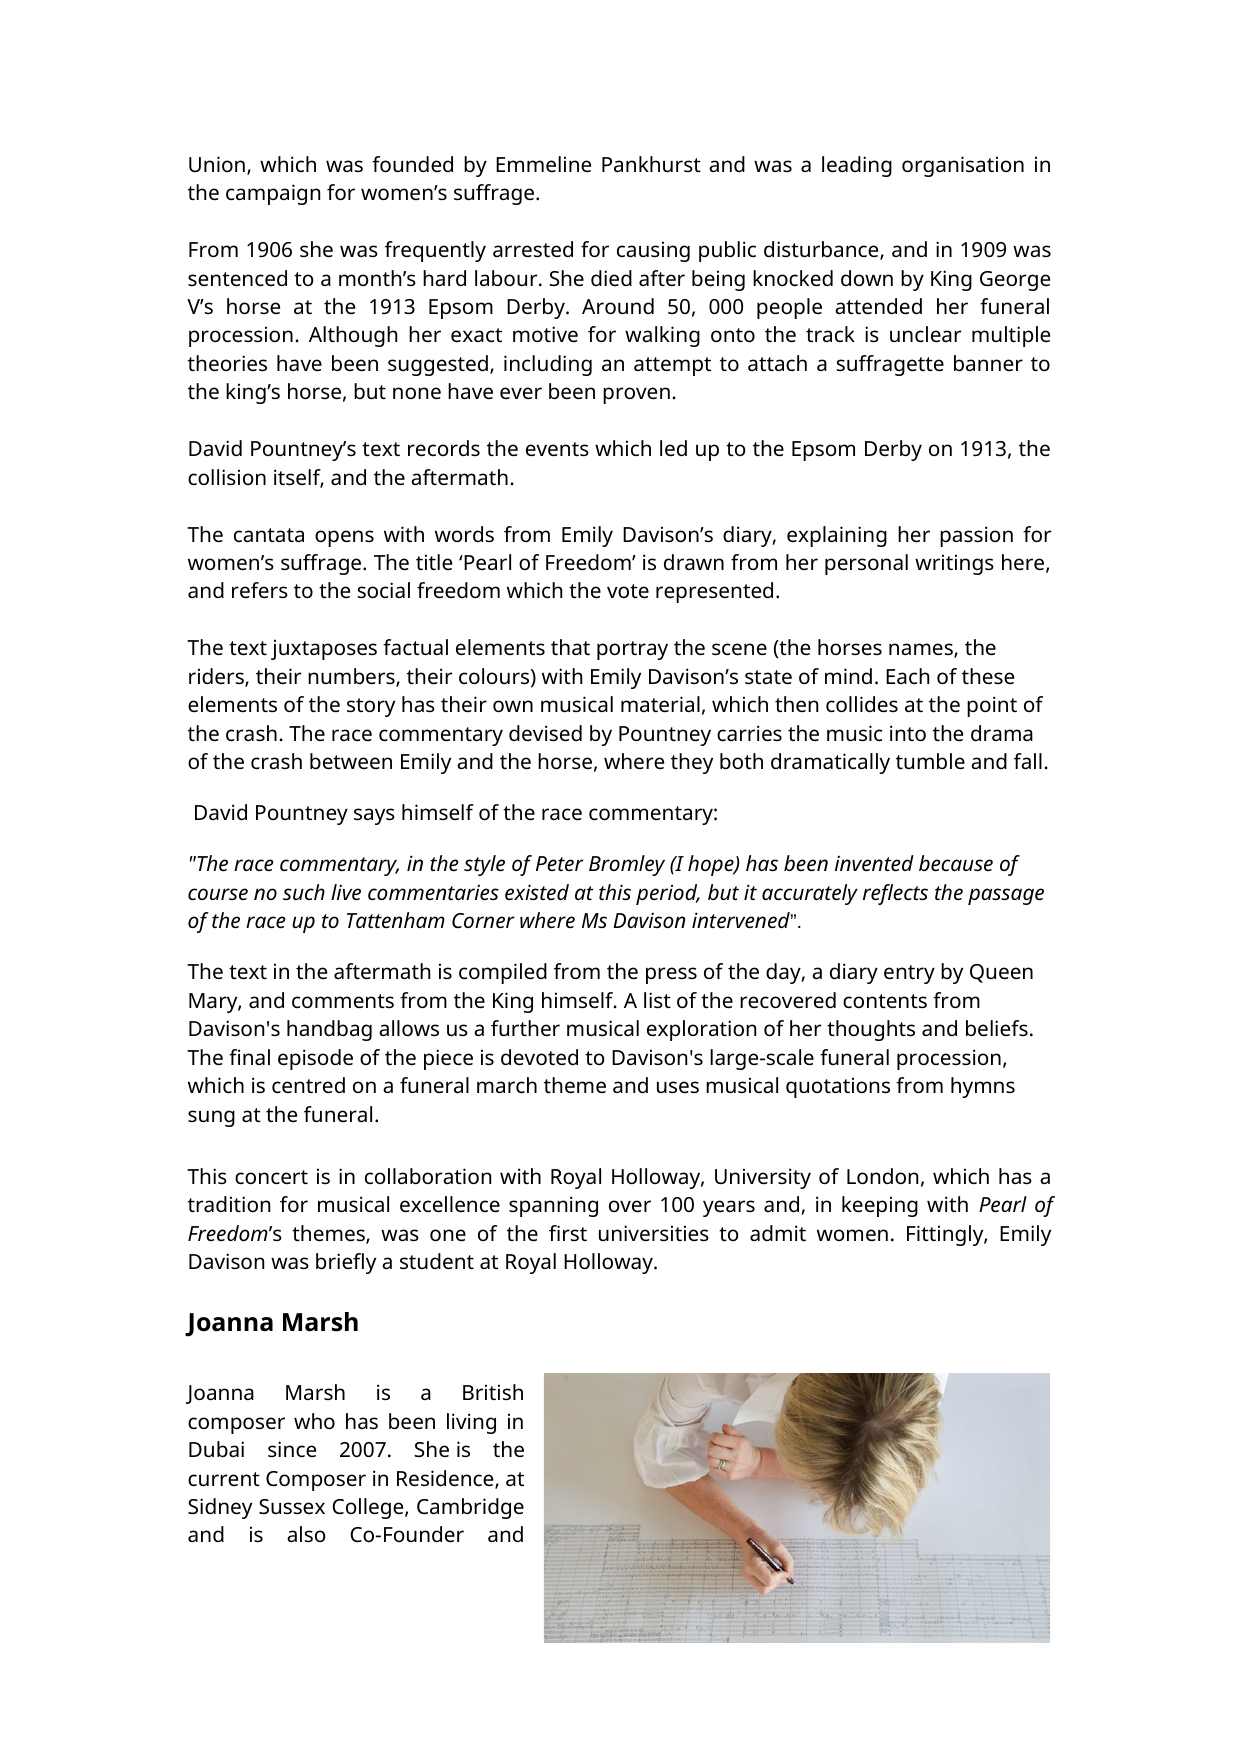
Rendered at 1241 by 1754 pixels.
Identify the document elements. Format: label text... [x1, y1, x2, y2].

text David Pountney’s text records the events which led up to the Epsom Derby on 1913, the collision itself, and the aftermath. [187, 434, 1053, 491]
text Joanna Marsh [187, 1304, 1053, 1338]
picture [543, 1373, 1050, 1643]
text "The race commentary, in the style of Peter Bromley (I hope) has been invented because of course no such live commentaries existed at this period, but it accurately reflects the passage of the race up to Tattenham Corner where Ms Davison intervened”. [187, 849, 1053, 935]
text This concert is in collaboration with Royal Holloway, University of London, which has a tradition for musical excellence spanning over 100 years and, in keeping with Pearl of Freedom’s themes, was one of the first universities to admit women. Fittingly, Emily Davison was briefly a student at Royal Holloway. [187, 1162, 1053, 1276]
text The text in the aftermath is compiled from the press of the day, a diary entry by Queen Mary, and comments from the King himself. A list of the recovered contents from Davison's handbag allows us a further musical exploration of her thoughts and beliefs. The final episode of the piece is devoted to Davison's large-scale funeral procession, which is centred on a funeral march theme and uses musical quotations from hymns sung at the funeral. [187, 957, 1053, 1128]
text The cantata opens with words from Emily Davison’s diary, explaining her passion for women’s suffrage. The title ‘Pearl of Freedom’ is drawn from her personal writings here, and refers to the social freedom which the vote represented. [187, 520, 1053, 605]
text The text juxtaposes factual elements that portray the scene (the horses names, the riders, their numbers, their colours) with Emily Davison’s state of mind. Each of these elements of the story has their own musical material, which then collides at the point of the crash. The race commentary devised by Pountney carries the music into the drama of the crash between Emily and the horse, where they both dramatically tumble and fall. [187, 633, 1053, 776]
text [187, 150, 1053, 207]
text From 1906 she was frequently arrested for causing public disturbance, and in 1909 was sentenced to a month’s hard labour. She died after being knocked down by King George V’s horse at the 1913 Epsom Derby. Around 50, 000 people attended her funeral procession. Although her exact motive for walking onto the track is unclear multiple theories have been suggested, including an attempt to attach a suffragette banner to the king’s horse, but none have ever been proven. [187, 235, 1053, 406]
text David Pountney says himself of the race commentary: [187, 798, 1053, 827]
